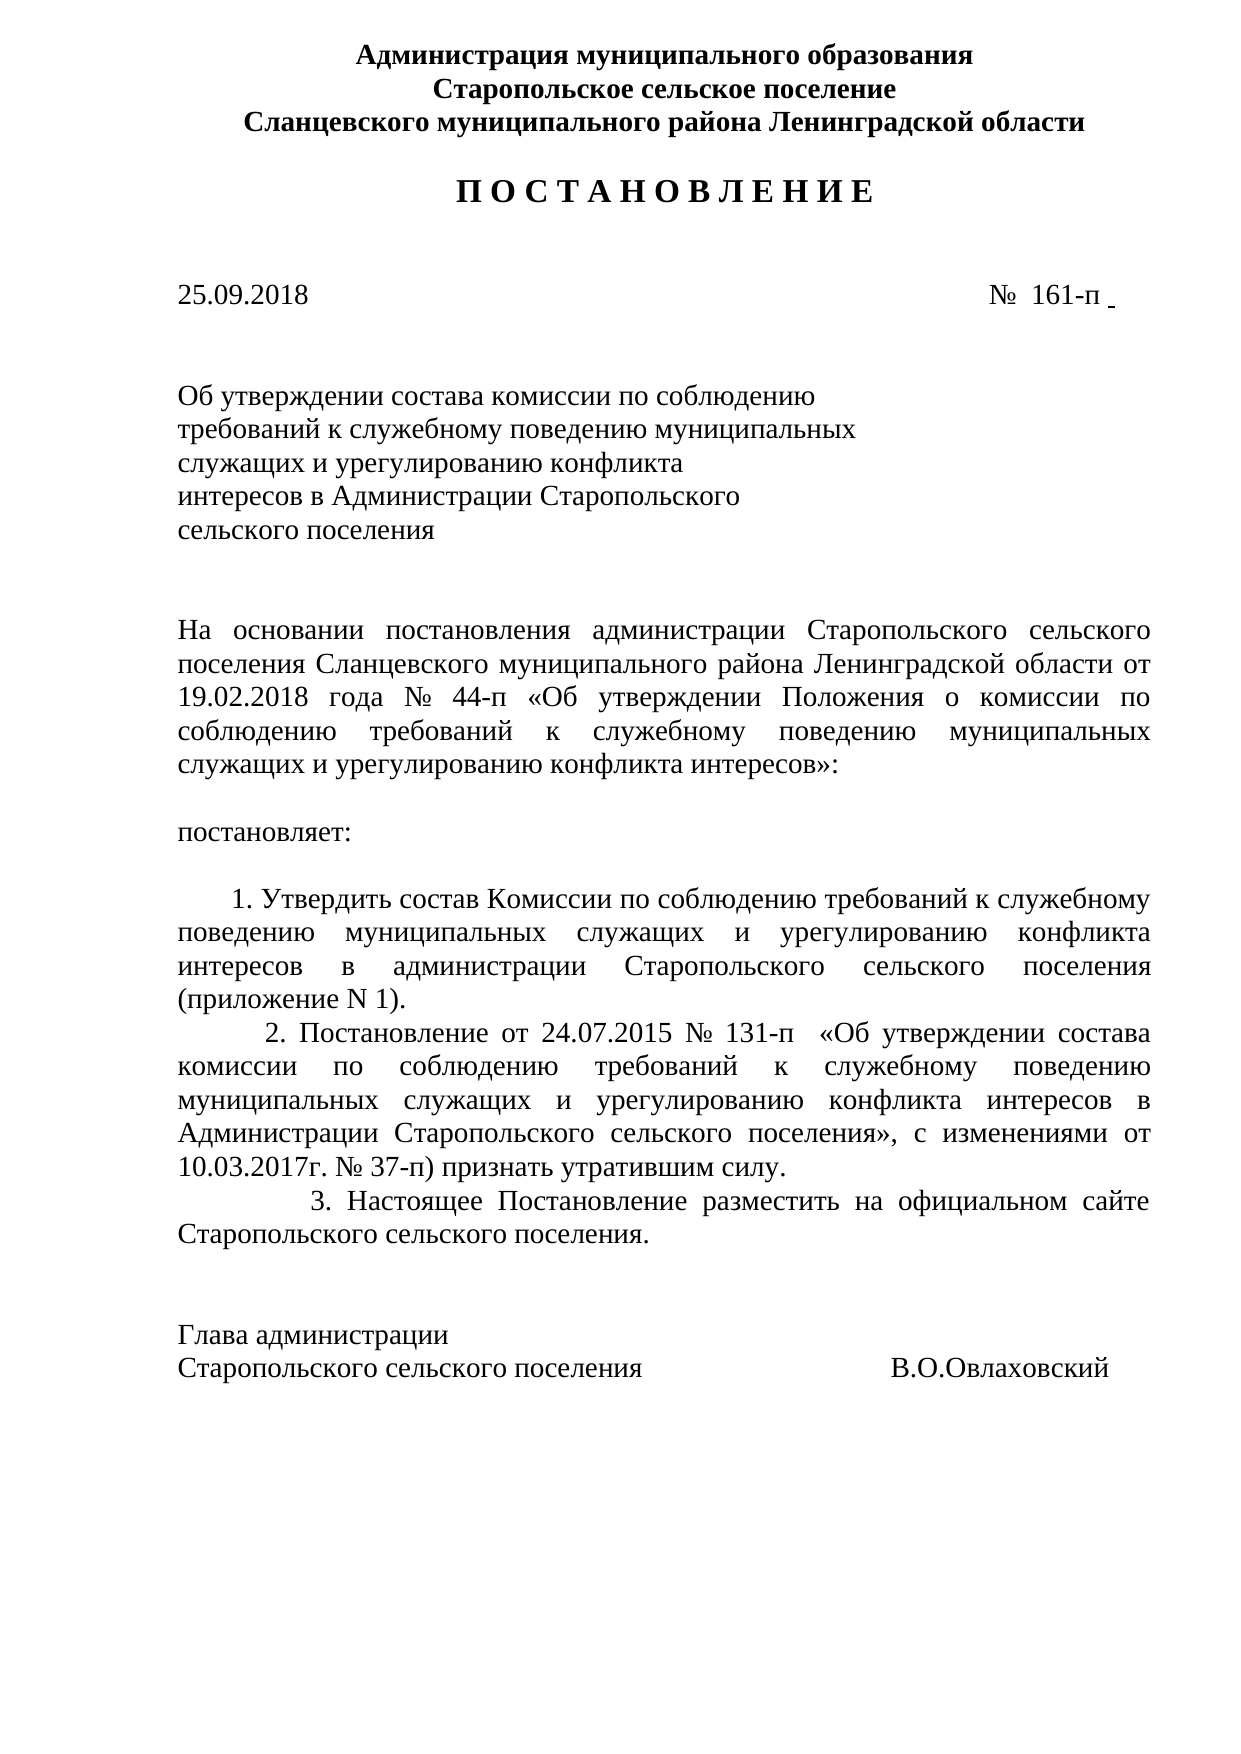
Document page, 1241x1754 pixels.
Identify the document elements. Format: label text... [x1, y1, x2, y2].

text Администрация муниципального образования [177, 37, 1152, 71]
text Сланцевского муниципального района Ленинградской области [177, 104, 1152, 138]
text постановляет: [177, 814, 1152, 847]
text интересов в Администрации Старопольского [177, 478, 1152, 512]
text сельского поселения [177, 512, 1152, 545]
text 25.09.2018 № 161-п [177, 277, 1152, 311]
text Старопольское сельское поселение [177, 71, 1152, 104]
text Глава администрации [177, 1317, 1152, 1350]
text 3. Настоящее Постановление разместить на официальном сайте Старопольского сельского поселения. [177, 1183, 1152, 1250]
text Старопольского сельского поселения В.О.Овлаховский [177, 1350, 1152, 1384]
text служащих и урегулированию конфликта [177, 445, 1152, 478]
text 2. Постановление от 24.07.2015 № 131-п «Об утверждении состава комиссии по соблюдению требований к служебному поведению муниципальных служащих и урегулированию конфликта интересов в Администрации Старопольского сельского поселения», с изменениями от 10.03.2017г. № 37-п) признать утратившим силу. [177, 1015, 1152, 1183]
text Об утверждении состава комиссии по соблюдению [177, 378, 1152, 411]
text 1. Утвердить состав Комиссии по соблюдению требований к служебному поведению муниципальных служащих и урегулированию конфликта интересов в администрации Старопольского сельского поселения (приложение N 1). [177, 881, 1152, 1015]
text На основании постановления администрации Старопольского сельского поселения Сланцевского муниципального района Ленинградской области от 19.02.2018 года № 44-п «Об утверждении Положения о комиссии по соблюдению требований к служебному поведению муниципальных служащих и урегулированию конфликта интересов»: [177, 612, 1152, 780]
text требований к служебному поведению муниципальных [177, 411, 1152, 445]
text П О С Т А Н О В Л Е Н И Е [177, 172, 1152, 210]
